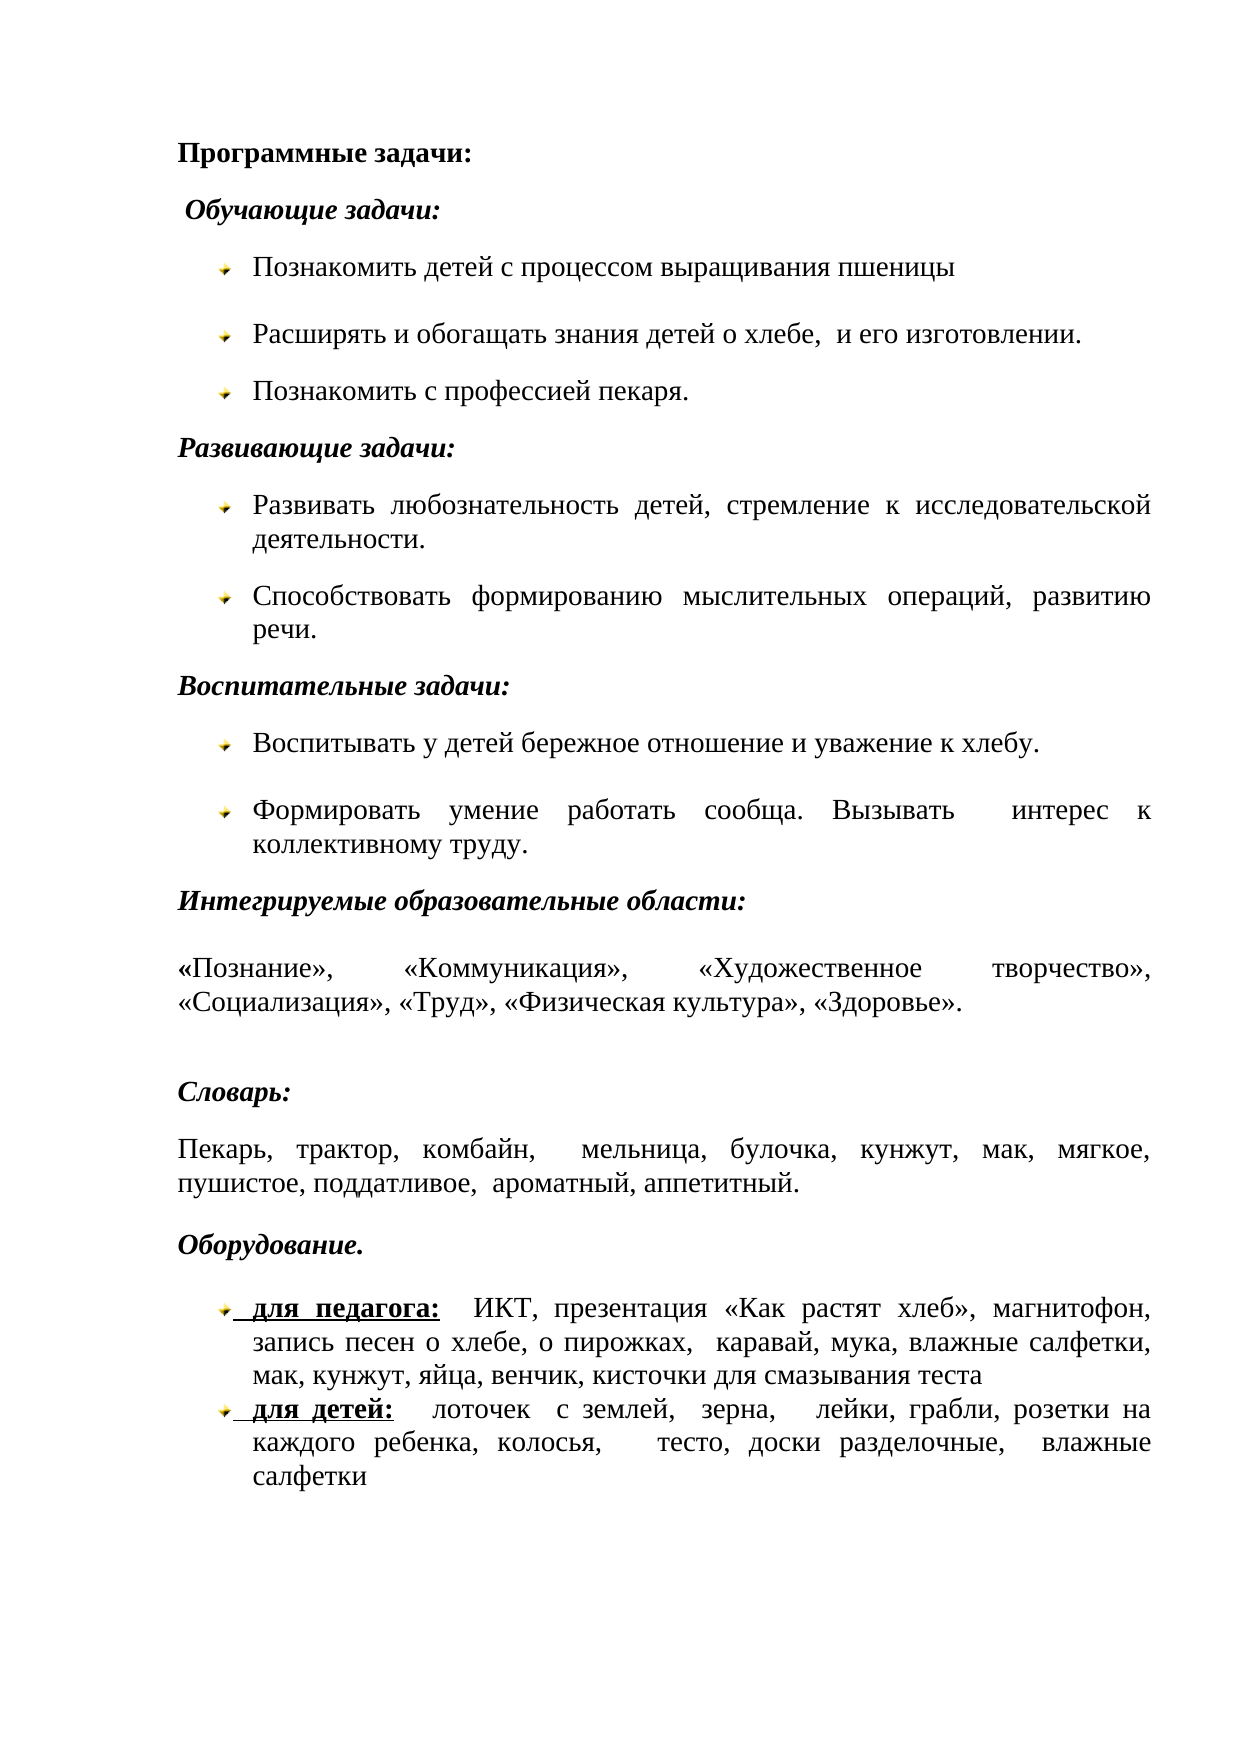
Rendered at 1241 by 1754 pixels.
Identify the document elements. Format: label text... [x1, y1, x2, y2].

list Формировать умение работать сообща. Вызывать интерес к коллективному труду. [215, 792, 1152, 859]
picture [215, 803, 233, 820]
text Программные задачи: [177, 135, 1152, 169]
picture [215, 736, 233, 753]
picture [215, 588, 233, 606]
list для педагога: ИКТ, презентация «Как растят хлеб», магнитофон, запись песен о хлебе, о пирожках, каравай, мука, влажные салфетки, мак, кунжут, яйца, венчик, кисточки для смазывания теста [215, 1290, 1152, 1391]
text Обучающие задачи: [177, 192, 1152, 226]
text Интегрируемые образовательные области: [177, 883, 1152, 917]
picture [215, 1300, 233, 1318]
list Познакомить с профессией пекаря. [215, 373, 1152, 407]
text Пекарь, трактор, комбайн, мельница, булочка, кунжут, мак, мягкое, пушистое, поддатливое, ароматный, аппетитный. [177, 1131, 1152, 1198]
picture [215, 260, 233, 277]
list Способствовать формированию мыслительных операций, развитию речи. [215, 578, 1152, 645]
list Расширять и обогащать знания детей о хлебе, и его изготовлении. [215, 316, 1152, 350]
list Воспитывать у детей бережное отношение и уважение к хлебу. [215, 725, 1152, 759]
picture [215, 327, 233, 344]
text Словарь: [177, 1074, 1152, 1108]
list для детей: лоточек с землей, зерна, лейки, грабли, розетки на каждого ребенка, колосья, тесто, доски разделочные, влажные салфетки [215, 1391, 1152, 1491]
text Воспитательные задачи: [177, 668, 1152, 702]
picture [215, 1401, 233, 1419]
picture [215, 498, 233, 515]
list Познакомить детей с процессом выращивания пшеницы [215, 249, 1152, 283]
text Развивающие задачи: [177, 430, 1152, 464]
picture [215, 384, 233, 401]
list Развивать любознательность детей, стремление к исследовательской деятельности. [215, 487, 1152, 554]
text «Познание», «Коммуникация», «Художественное творчество», «Социализация», «Труд», «Физическая культура», «Здоровье». [177, 950, 1152, 1017]
text Оборудование. [177, 1227, 1152, 1261]
